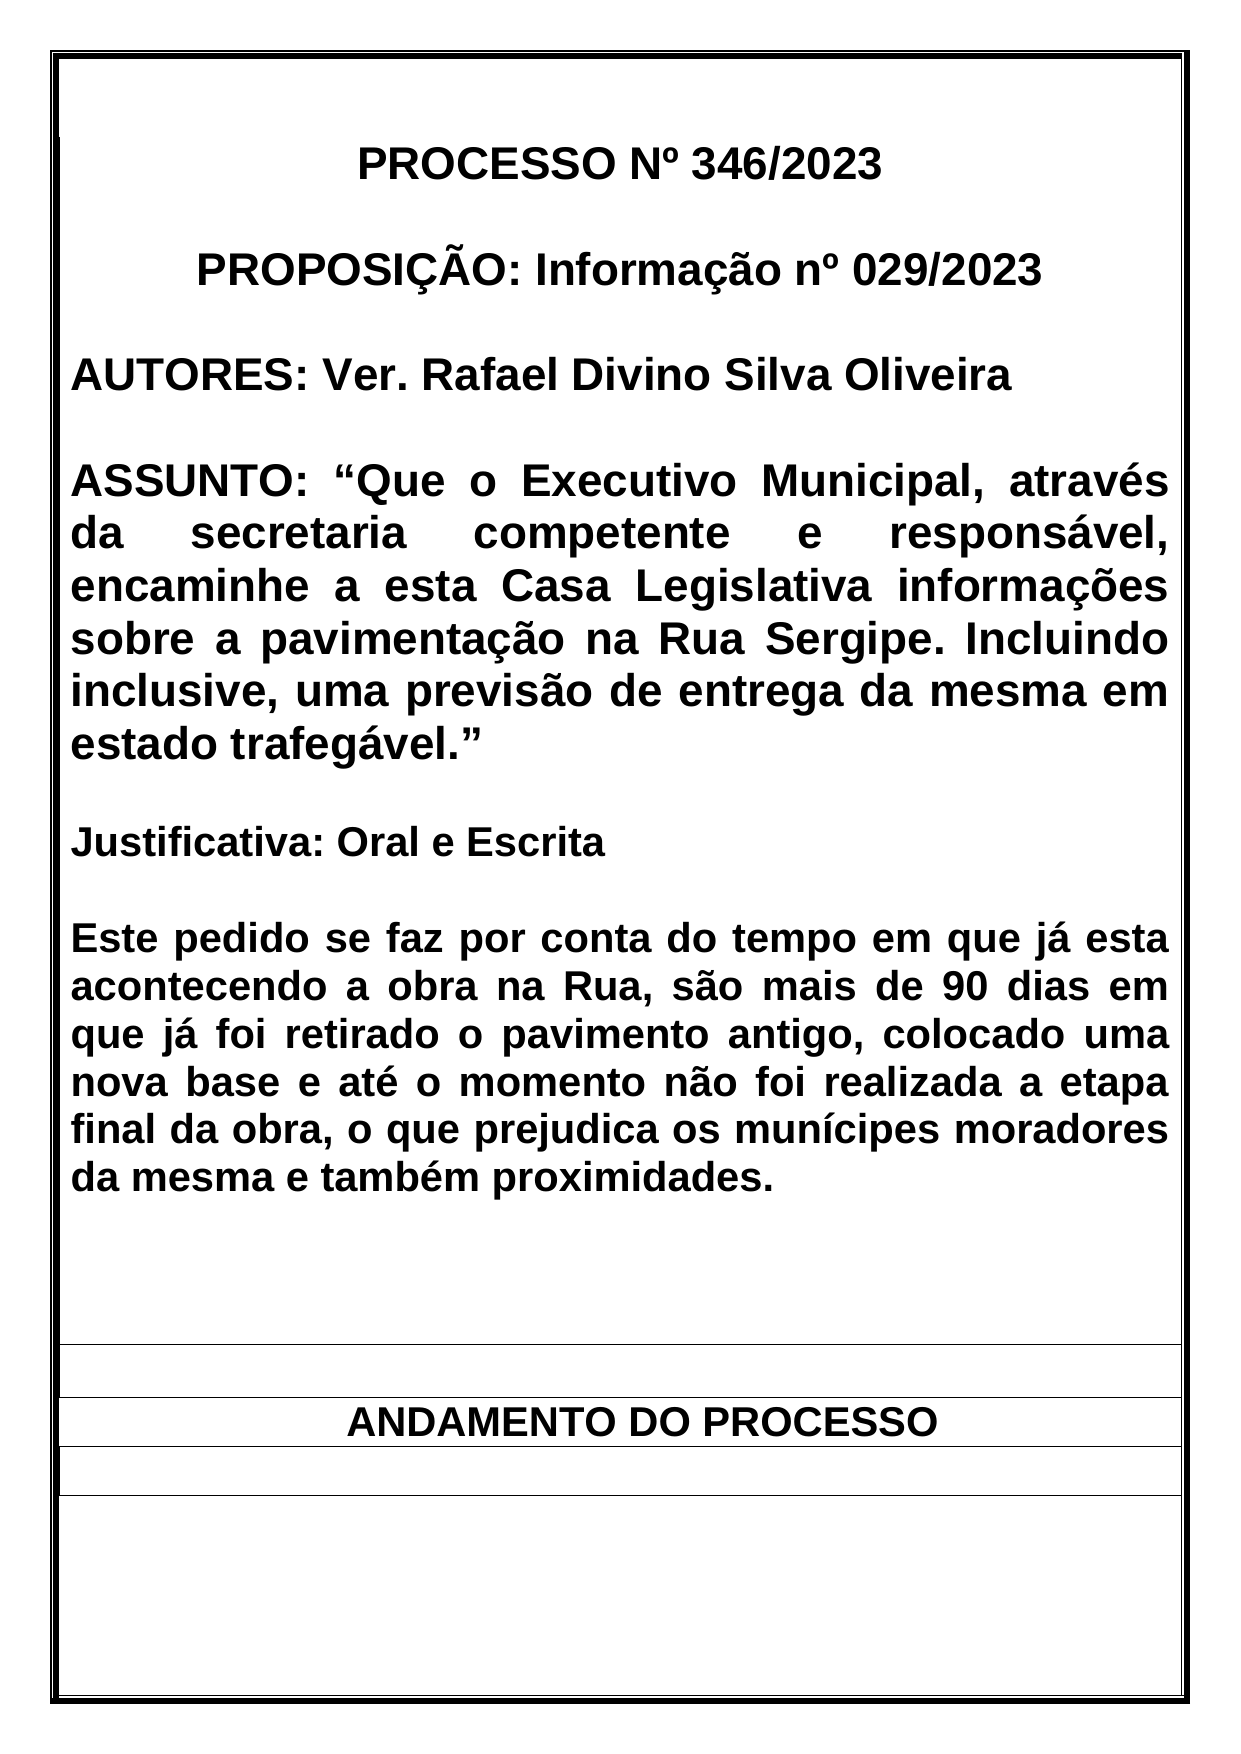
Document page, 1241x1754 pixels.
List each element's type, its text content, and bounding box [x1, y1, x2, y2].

table_cell [60, 1345, 1181, 1397]
table_header PROCESSO Nº 346/2023 PROPOSIÇÃO: Informação nº 029/2023 AUTORES: Ver. Rafael Divino Silva Oliveira ASSUNTO: “Que o Executivo Municipal, através da secretaria competente e responsável, encaminhe a esta Casa Legislativa informações sobre a pavimentação na Rua Sergipe. Incluindo inclusive, uma previsão de entrega da mesma em estado trafegável.” Justificativa: Oral e Escrita Este pedido se faz por conta do tempo em que já esta acontecendo a obra na Rua, são mais de 90 dias em que já foi retirado o pavimento antigo, colocado uma nova base e até o momento não foi realizada a etapa final da obra, o que prejudica os munícipes moradores da mesma e também proximidades. [60, 137, 1181, 1344]
text ANDAMENTO DO PROCESSO [148, 1398, 1137, 1446]
table_header [60, 1447, 1181, 1495]
